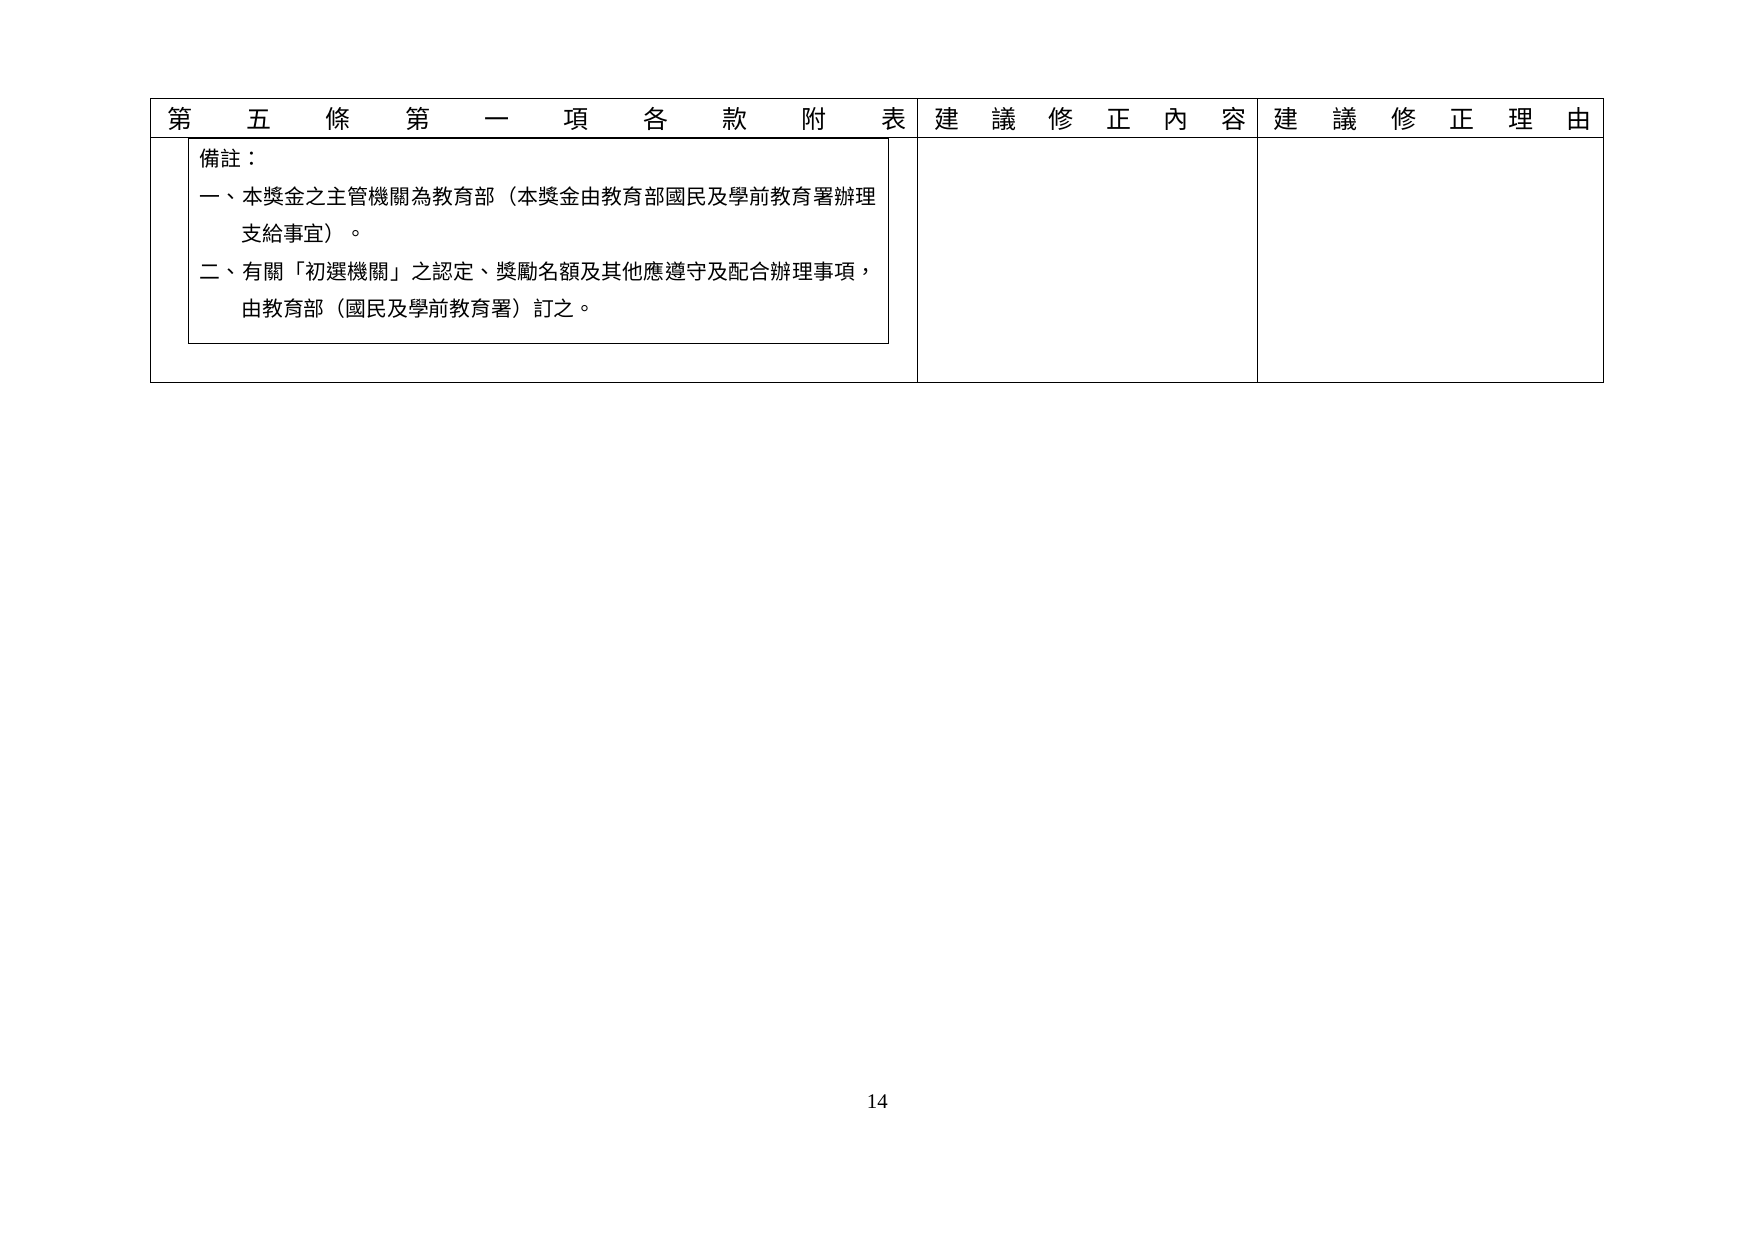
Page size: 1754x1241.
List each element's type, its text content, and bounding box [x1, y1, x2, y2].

table_cell 附表五：教學卓越獎金【第五條第一項第五款】 [151, 138, 917, 382]
table_header 第五條第一項各款附表 [151, 99, 917, 137]
table_header 建議修正內容 [918, 99, 1257, 137]
table_cell [918, 138, 1257, 382]
table_header 建議修正理由 [1258, 99, 1603, 137]
table_cell [1258, 138, 1603, 382]
